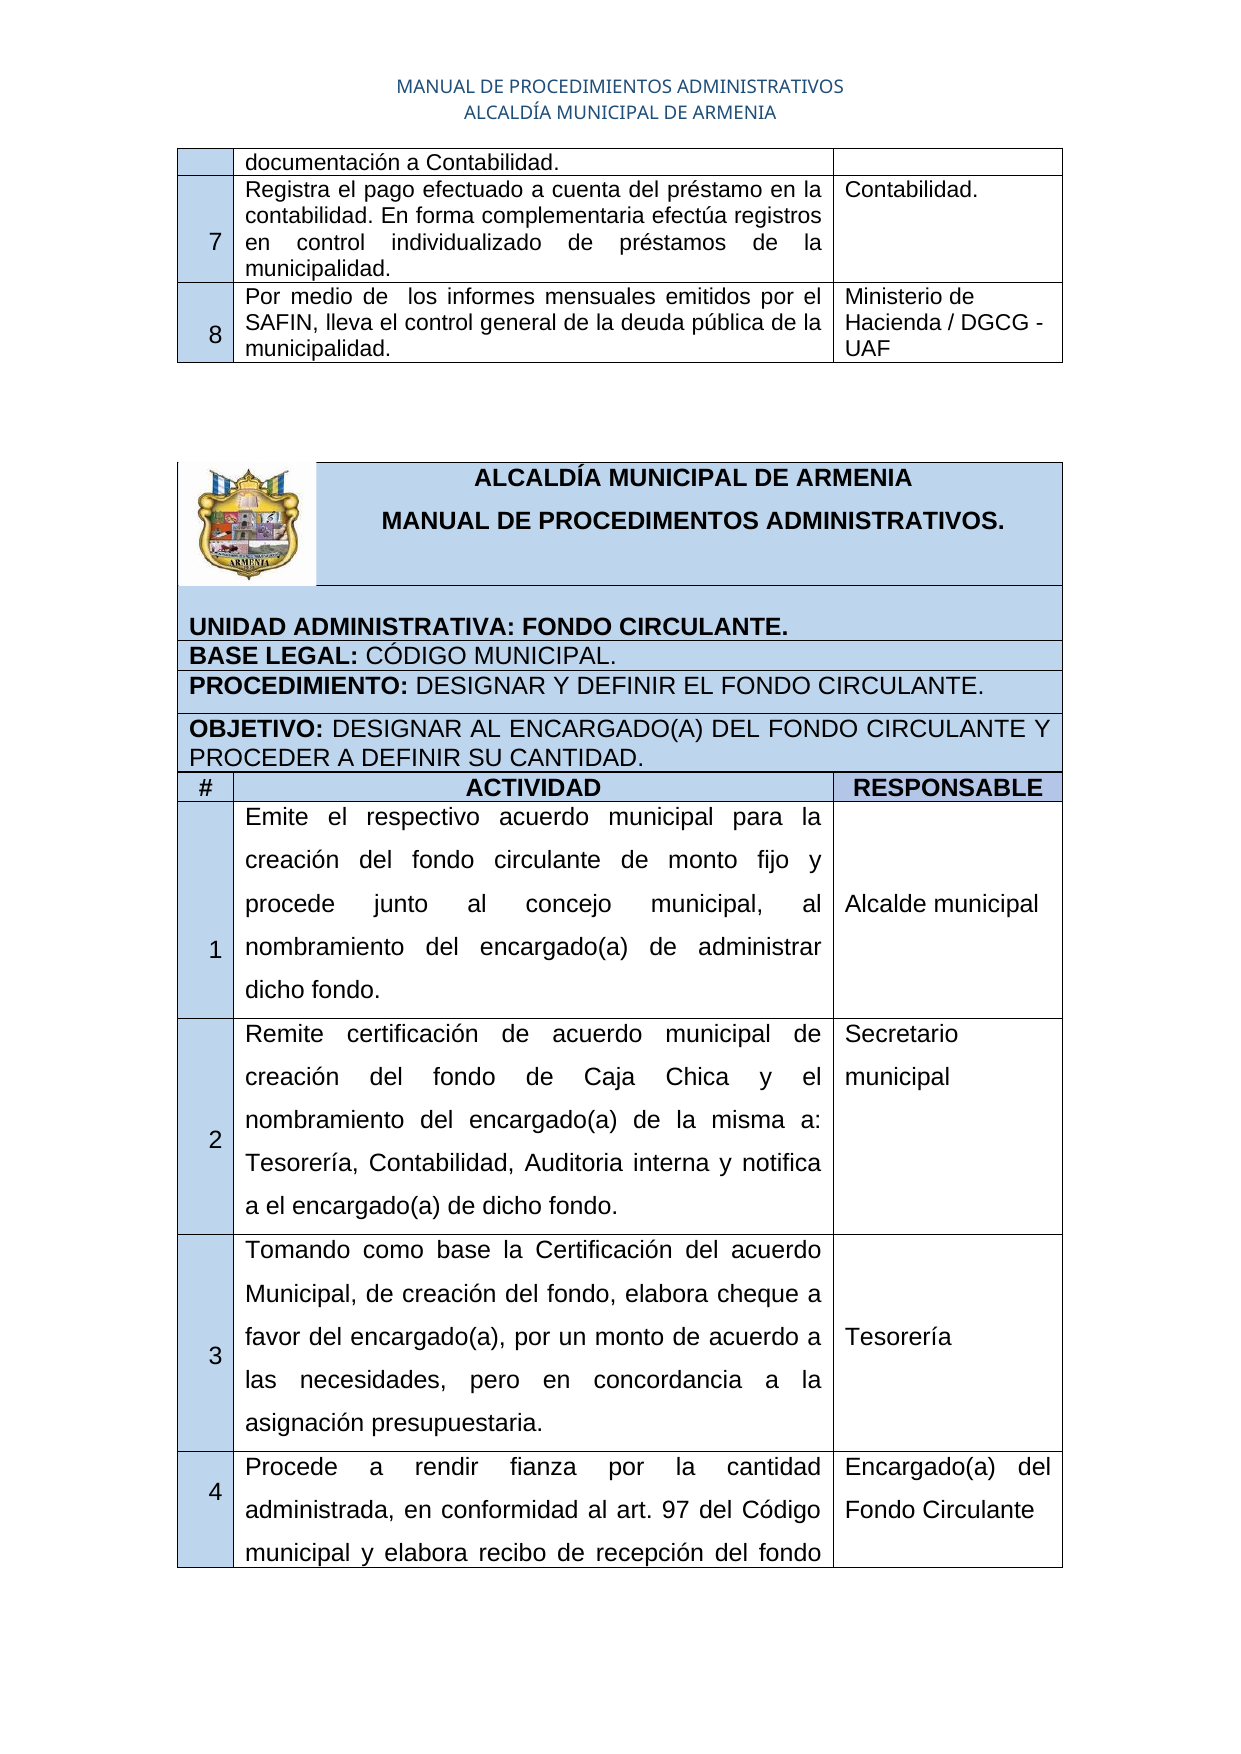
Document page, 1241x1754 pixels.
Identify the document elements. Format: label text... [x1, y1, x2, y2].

table_cell Secretario municipal [834, 1019, 1062, 1234]
table_cell Ministerio de Hacienda / DGCG - UAF [834, 283, 1062, 362]
table_cell Registra el pago efectuado a cuenta del préstamo en la contabilidad. En forma complementaria efectúa registros en control individualizado de préstamos de la municipalidad. [234, 176, 833, 282]
table_cell 4 [178, 1452, 233, 1567]
table_cell PROCEDIMIENTO: DESIGNAR Y DEFINIR EL FONDO CIRCULANTE. [178, 671, 1062, 713]
table_cell 8 [178, 283, 233, 362]
table_cell UNIDAD ADMINISTRATIVA: FONDO CIRCULANTE. [178, 586, 1062, 640]
table_cell # [178, 773, 233, 801]
table_cell 1 [178, 802, 233, 1018]
picture [178, 462, 317, 586]
table_cell 7 [178, 176, 233, 282]
table_cell Por medio de los informes mensuales emitidos por el SAFIN, lleva el control general de la deuda pública de la municipalidad. [234, 283, 833, 362]
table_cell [834, 1452, 1062, 1567]
table_cell 6 [178, 149, 233, 175]
table_cell 2 [178, 1019, 233, 1234]
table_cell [234, 1452, 833, 1567]
table_cell ACTIVIDAD [234, 773, 833, 801]
table_cell Contabilidad. [834, 176, 1062, 282]
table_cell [234, 149, 833, 175]
table_cell RESPONSABLE [834, 773, 1062, 801]
table_header ALCALDÍA MUNICIPAL DE ARMENIA MANUAL DE PROCEDIMENTOS ADMINISTRATIVOS. [317, 463, 1062, 585]
table_cell Emite el respectivo acuerdo municipal para la creación del fondo circulante de monto fijo y procede junto al concejo municipal, al nombramiento del encargado(a) de administrar dicho fondo. [234, 802, 833, 1018]
table_cell Tomando como base la Certificación del acuerdo Municipal, de creación del fondo, elabora cheque a favor del encargado(a), por un monto de acuerdo a las necesidades, pero en concordancia a la asignación presupuestaria. [234, 1235, 833, 1451]
table_cell Tesorería [834, 1235, 1062, 1451]
table_cell 3 [178, 1235, 233, 1451]
table_cell Base Legal: Código Municipal. [178, 641, 1062, 670]
table_cell Alcalde municipal [834, 802, 1062, 1018]
table_cell Remite certificación de acuerdo municipal de creación del fondo de Caja Chica y el nombramiento del encargado(a) de la misma a: Tesorería, Contabilidad, Auditoria interna y notifica a el encargado(a) de dicho fondo. [234, 1019, 833, 1234]
table_cell OBJETIVO: DESIGNAR AL ENCARGADO(A) DEL FONDO CIRCULANTE Y PROCEDER A DEFINIR SU CANTIDAD. [178, 714, 1062, 771]
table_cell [834, 149, 1062, 175]
